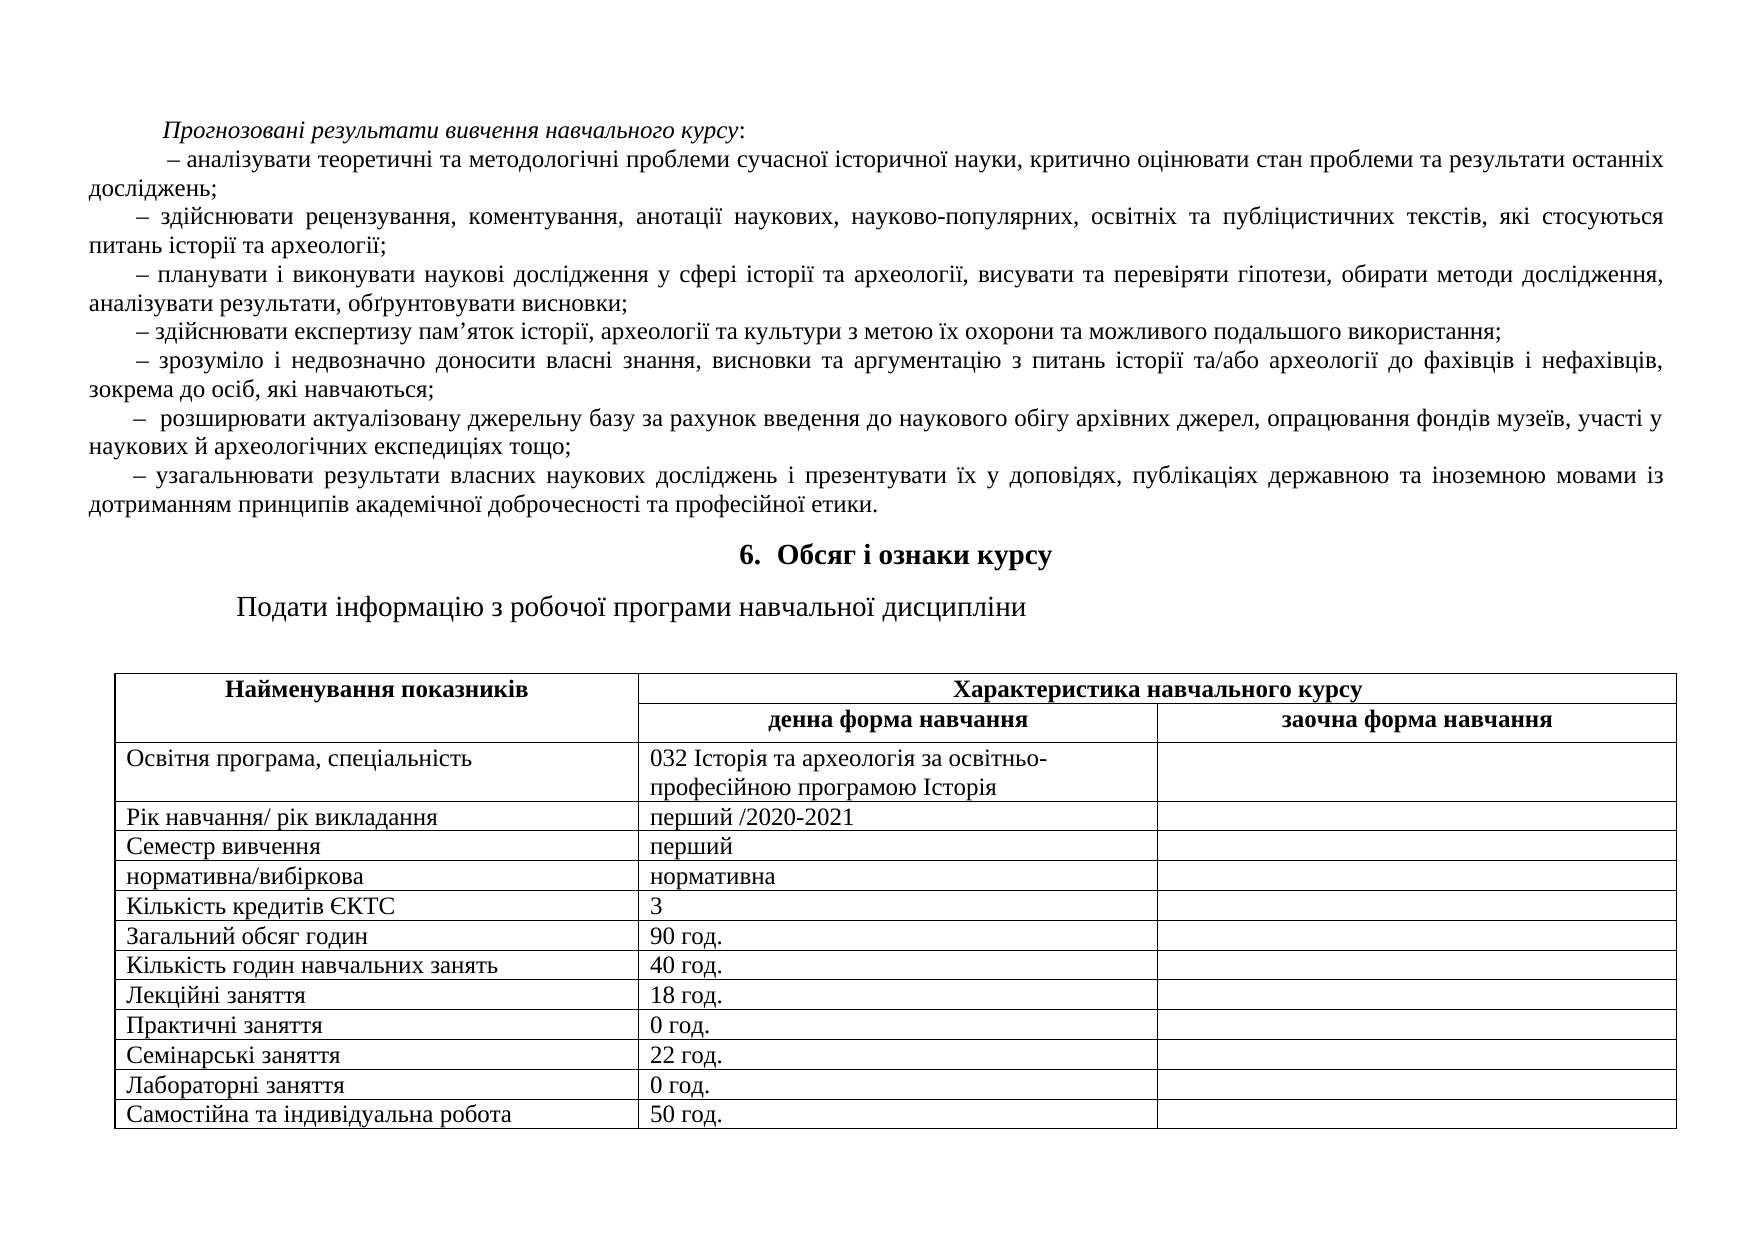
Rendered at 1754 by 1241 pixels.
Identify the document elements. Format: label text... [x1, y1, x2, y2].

table_cell [1158, 831, 1676, 860]
table_cell [1158, 921, 1676, 949]
table_cell Кількість кредитів ЄКТС [116, 891, 638, 920]
table_cell Семінарські заняття [116, 1040, 638, 1069]
table_cell 18 год. [639, 980, 1157, 1009]
table_cell Самостійна та індивідуальна робота [116, 1100, 638, 1128]
text – зрозуміло і недвозначно доносити власні знання, висновки та аргументацію з питань історії та/або археології до фахівців і нефахівців, зокрема до осіб, які навчаються; [89, 345, 1665, 403]
table_cell Освітня програма, спеціальність [116, 743, 638, 801]
table_header Найменування показників [116, 674, 638, 742]
text – розширювати актуалізовану джерельну базу за рахунок введення до наукового обігу архівних джерел, опрацювання фондів музеїв, участі у наукових й археологічних експедиціях тощо; [89, 403, 1665, 460]
table_cell заочна форма навчання [1158, 704, 1676, 742]
table_cell [1158, 891, 1676, 920]
table_cell Загальний обсяг годин [116, 921, 638, 949]
text – узагальнювати результати власних наукових досліджень і презентувати їх у доповідях, публікаціях державною та іноземною мовами із дотриманням принципів академічної доброчесності та професійної етики. [89, 460, 1665, 518]
table_cell [1158, 1040, 1676, 1069]
table_cell перший [639, 831, 1157, 860]
text – здійснювати рецензування, коментування, анотації наукових, науково-популярних, освітніх та публіцистичних текстів, які стосуються питань історії та археології; [89, 201, 1665, 259]
text – аналізувати теоретичні та методологічні проблеми сучасної історичної науки, критично оцінювати стан проблеми та результати останніх досліджень; [89, 144, 1665, 201]
table_cell [1158, 861, 1676, 890]
table_cell 40 год. [639, 951, 1157, 979]
text – планувати і виконувати наукові дослідження у сфері історії та археології, висувати та перевіряти гіпотези, обирати методи дослідження, аналізувати результати, обґрунтовувати висновки; [89, 259, 1665, 316]
text – здійснювати експертизу пам’яток історії, археології та культури з метою їх охорони та можливого подальшого використання; [89, 316, 1665, 345]
text Подати інформацію з робочої програми навчальної дисципліни [89, 589, 1665, 623]
table_cell нормативна/вибіркова [116, 861, 638, 890]
table_cell 0 год. [639, 1070, 1157, 1098]
table_header Характеристика навчального курсу [639, 674, 1676, 703]
table_cell [1158, 1010, 1676, 1039]
table_cell Лекційні заняття [116, 980, 638, 1009]
table_cell перший /2020-2021 [639, 802, 1157, 830]
table_cell 3 [639, 891, 1157, 920]
table_cell [1158, 951, 1676, 979]
table_cell Кількість годин навчальних занять [116, 951, 638, 979]
table_cell [1158, 980, 1676, 1009]
table_cell 0 год. [639, 1010, 1157, 1039]
table_cell нормативна [639, 861, 1157, 890]
table_cell Рік навчання/ рік викладання [116, 802, 638, 830]
table_cell Практичні заняття [116, 1010, 638, 1039]
table_cell Семестр вивчення [116, 831, 638, 860]
table_cell Лабораторні заняття [116, 1070, 638, 1098]
table_cell 50 год. [639, 1100, 1157, 1128]
table_cell денна форма навчання [639, 704, 1157, 742]
table_cell [1158, 1100, 1676, 1128]
table_cell 90 год. [639, 921, 1157, 949]
list Обсяг і ознаки курсу [126, 537, 1665, 570]
table_cell 032 Історія та археологія за освітньо-професійною програмою Історія [639, 743, 1157, 801]
table_cell [1158, 802, 1676, 830]
table_cell [1158, 1070, 1676, 1098]
table_cell 22 год. [639, 1040, 1157, 1069]
text Прогнозовані результати вивчення навчального курсу: [89, 115, 1665, 144]
table_cell [1158, 743, 1676, 801]
